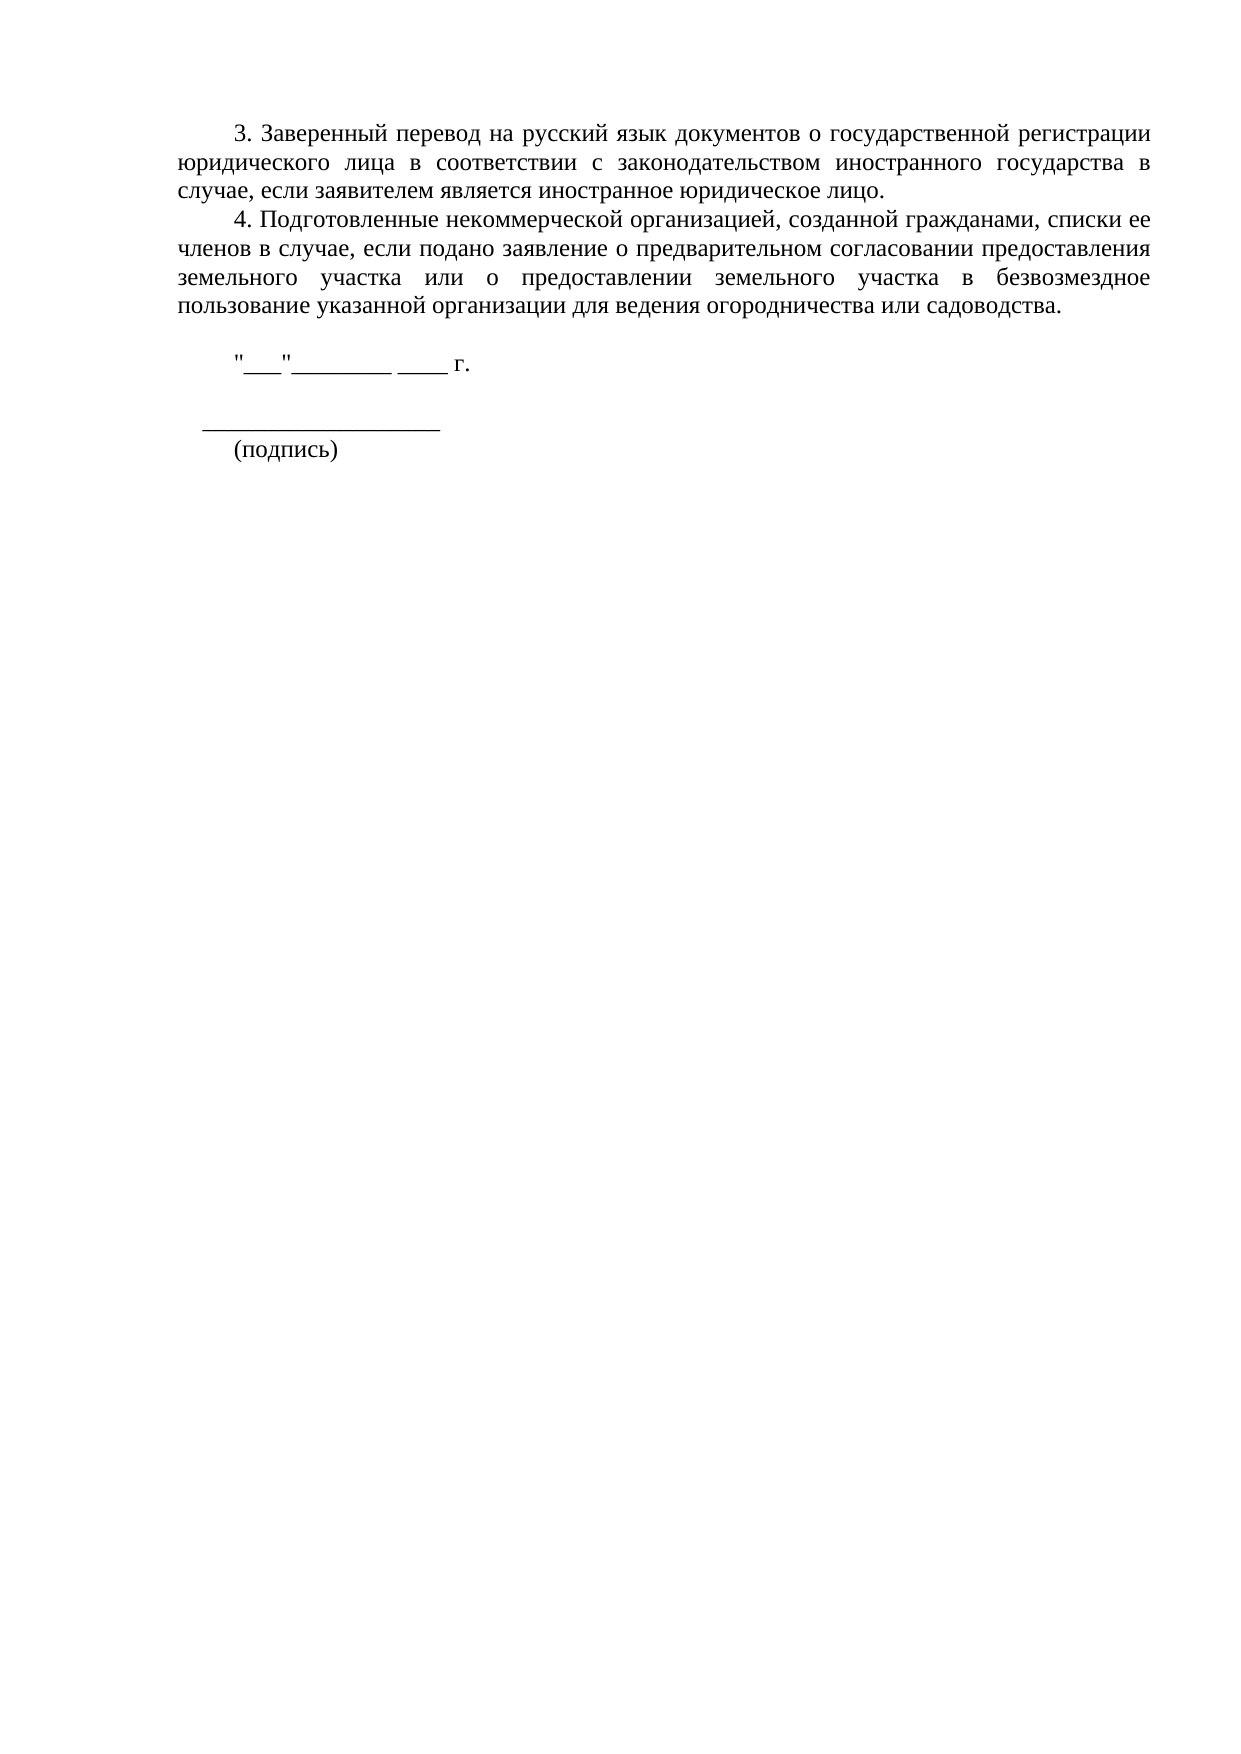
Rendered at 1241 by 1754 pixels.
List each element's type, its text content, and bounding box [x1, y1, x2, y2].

text (подпись) [177, 434, 1152, 463]
text ___________________ [177, 406, 1152, 434]
text 4. Подготовленные некоммерческой организацией, созданной гражданами, списки ее членов в случае, если подано заявление о предварительном согласовании предоставления земельного участка или о предоставлении земельного участка в безвозмездное пользование указанной организации для ведения огородничества или садоводства. [177, 204, 1152, 319]
text "___"________ ____ г. [177, 348, 1152, 377]
text 3. Заверенный перевод на русский язык документов о государственной регистрации юридического лица в соответствии с законодательством иностранного государства в случае, если заявителем является иностранное юридическое лицо. [177, 118, 1152, 204]
